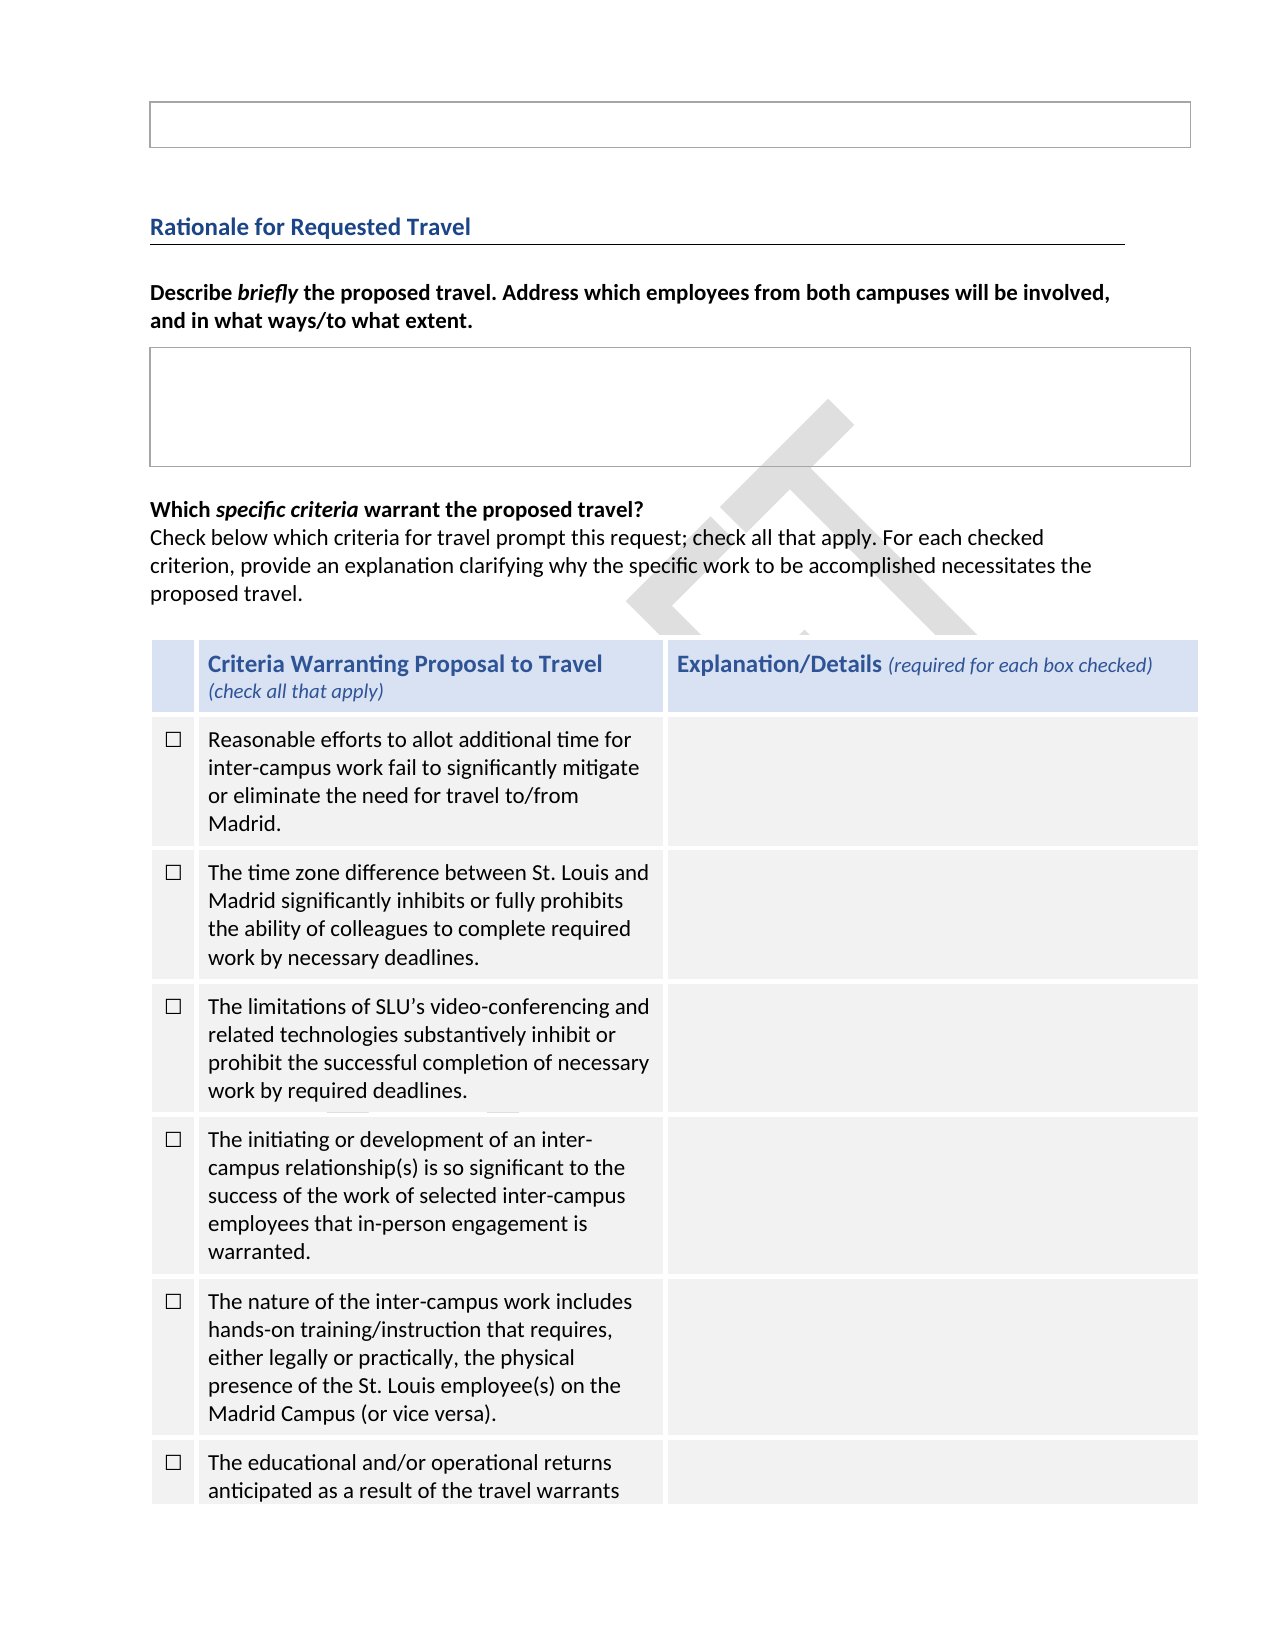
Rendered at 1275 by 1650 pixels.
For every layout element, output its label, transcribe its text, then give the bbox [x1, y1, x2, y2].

table_cell The time zone difference between St. Louis and Madrid significantly inhibits or fully prohibits the ability of colleagues to complete required work by necessary deadlines. [199, 850, 663, 979]
table_header [151, 348, 1190, 466]
table_header Explanation/Details (required for each box checked) [668, 640, 1198, 712]
table_header Criteria Warranting Proposal to Travel (check all that apply) [199, 640, 663, 712]
text Check below which criteria for travel prompt this request; check all that apply. For each checked criterion, provide an explanation clarifying why the specific work to be accomplished necessitates the proposed travel. [150, 523, 1125, 607]
table_header [151, 103, 1190, 147]
table_cell [668, 717, 1198, 846]
table_header [152, 640, 194, 712]
text Which specific criteria warrant the proposed travel? [150, 495, 1116, 523]
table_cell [199, 1440, 663, 1504]
table_cell [668, 1117, 1198, 1274]
table_cell Reasonable efforts to allot additional time for inter-campus work fail to significantly mitigate or eliminate the need for travel to/from Madrid. [199, 717, 663, 846]
table_cell [668, 1440, 1198, 1504]
text Rationale for Requested Travel [150, 211, 1125, 244]
table_cell [668, 850, 1198, 979]
table_cell The limitations of SLU’s video-conferencing and related technologies substantively inhibit or prohibit the successful completion of necessary work by required deadlines. [199, 984, 663, 1112]
table_cell [668, 984, 1198, 1112]
table_cell The nature of the inter-campus work includes hands-on training/instruction that requires, either legally or practically, the physical presence of the St. Louis employee(s) on the Madrid Campus (or vice versa). [199, 1279, 663, 1435]
table_cell [668, 1279, 1198, 1435]
table_cell The initiating or development of an inter-campus relationship(s) is so significant to the success of the work of selected inter-campus employees that in-person engagement is warranted. [199, 1117, 663, 1274]
text Describe briefly the proposed travel. Address which employees from both campuses will be involved, and in what ways/to what extent. [150, 278, 1116, 334]
